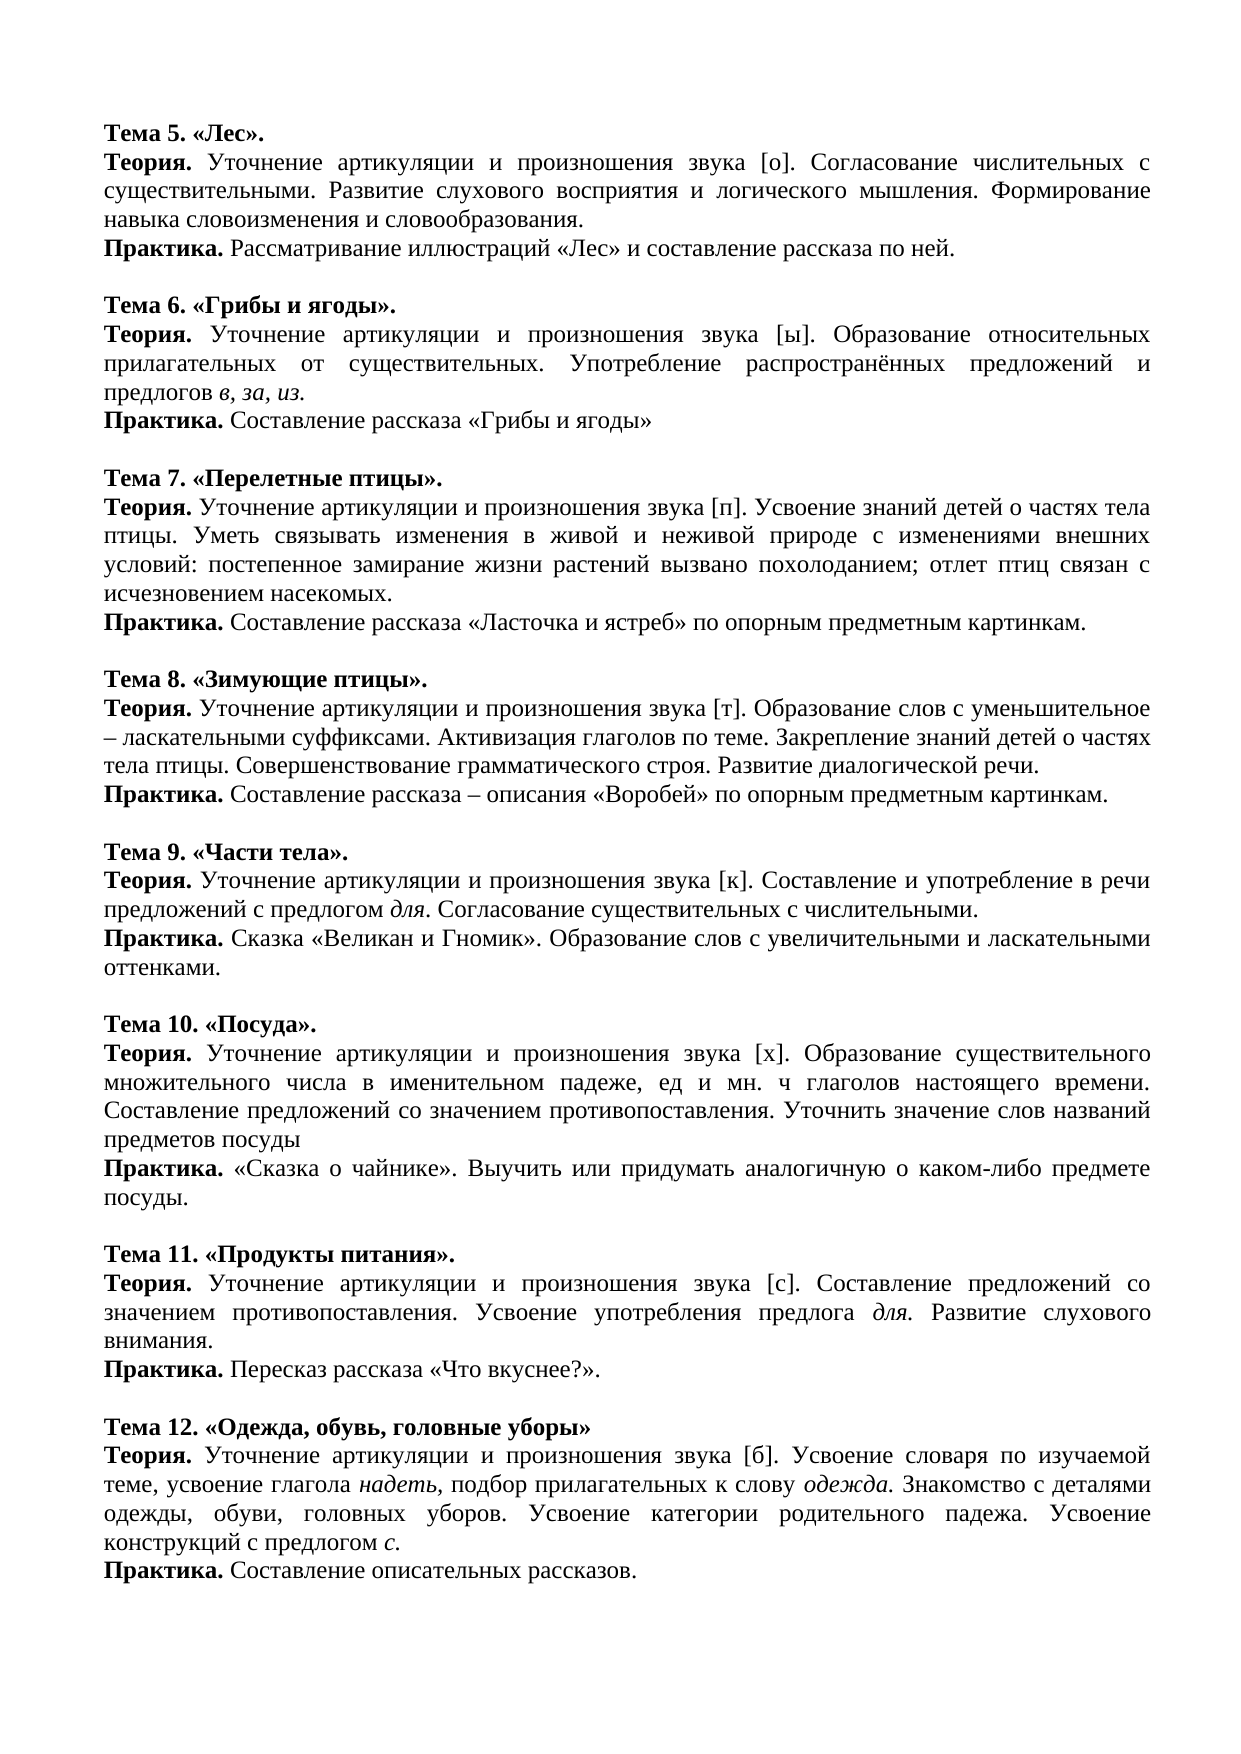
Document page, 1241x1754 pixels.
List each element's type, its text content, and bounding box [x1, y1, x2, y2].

text Тема 7. «Перелетные птицы». [103, 463, 1152, 492]
text Практика. Составление рассказа «Грибы и ягоды» [103, 406, 1152, 434]
text Практика. Составление рассказа «Ласточка и ястреб» по опорным предметным картинкам. [103, 607, 1152, 636]
text Тема 9. «Части тела». [103, 837, 1152, 866]
text Теория. Уточнение артикуляции и произношения звука [ы]. Образование относительных прилагательных от существительных. Употребление распространённых предложений и предлогов в, за, из. [103, 319, 1152, 406]
text Теория. Уточнение артикуляции и произношения звука [о]. Согласование числительных с существительными. Развитие слухового восприятия и логического мышления. Формирование навыка словоизменения и словообразования. [103, 147, 1152, 233]
text Тема 5. «Лес». [103, 118, 1152, 147]
text Практика. Составление рассказа – описания «Воробей» по опорным предметным картинкам. [103, 779, 1152, 808]
text Тема 6. «Грибы и ягоды». [103, 291, 1152, 319]
text Теория. Уточнение артикуляции и произношения звука [х]. Образование существительного множительного числа в именительном падеже, ед и мн. ч глаголов настоящего времени. Составление предложений со значением противопоставления. Уточнить значение слов названий предметов посуды [103, 1038, 1152, 1153]
text Практика. «Сказка о чайнике». Выучить или придумать аналогичную о каком-либо предмете посуды. [103, 1153, 1152, 1211]
text Теория. Уточнение артикуляции и произношения звука [к]. Составление и употребление в речи предложений с предлогом для. Согласование существительных с числительными. [103, 866, 1152, 923]
text Теория. Уточнение артикуляции и произношения звука [п]. Усвоение знаний детей о частях тела птицы. Уметь связывать изменения в живой и неживой природе с изменениями внешних условий: постепенное замирание жизни растений вызвано похолоданием; отлет птиц связан с исчезновением насекомых. [103, 492, 1152, 607]
text Теория. Уточнение артикуляции и произношения звука [с]. Составление предложений со значением противопоставления. Усвоение употребления предлога для. Развитие слухового внимания. [103, 1268, 1152, 1354]
text Теория. Уточнение артикуляции и произношения звука [т]. Образование слов с уменьшительное – ласкательными суффиксами. Активизация глаголов по теме. Закрепление знаний детей о частях тела птицы. Совершенствование грамматического строя. Развитие диалогической речи. [103, 693, 1152, 779]
text Практика. Составление описательных рассказов. [103, 1556, 1152, 1584]
text Теория. Уточнение артикуляции и произношения звука [б]. Усвоение словаря по изучаемой теме, усвоение глагола надеть, подбор прилагательных к слову одежда. Знакомство с деталями одежды, обуви, головных уборов. Усвоение категории родительного падежа. Усвоение конструкций с предлогом с. [103, 1441, 1152, 1556]
text Тема 8. «Зимующие птицы». [103, 664, 1152, 693]
text Практика. Пересказ рассказа «Что вкуснее?». [103, 1354, 1152, 1383]
text Тема 10. «Посуда». [103, 1009, 1152, 1038]
text Тема 12. «Одежда, обувь, головные уборы» [103, 1412, 1152, 1441]
text Практика. Рассматривание иллюстраций «Лес» и составление рассказа по ней. [103, 233, 1152, 262]
text Тема 11. «Продукты питания». [103, 1239, 1152, 1268]
text Практика. Сказка «Великан и Гномик». Образование слов с увеличительными и ласкательными оттенками. [103, 923, 1152, 981]
